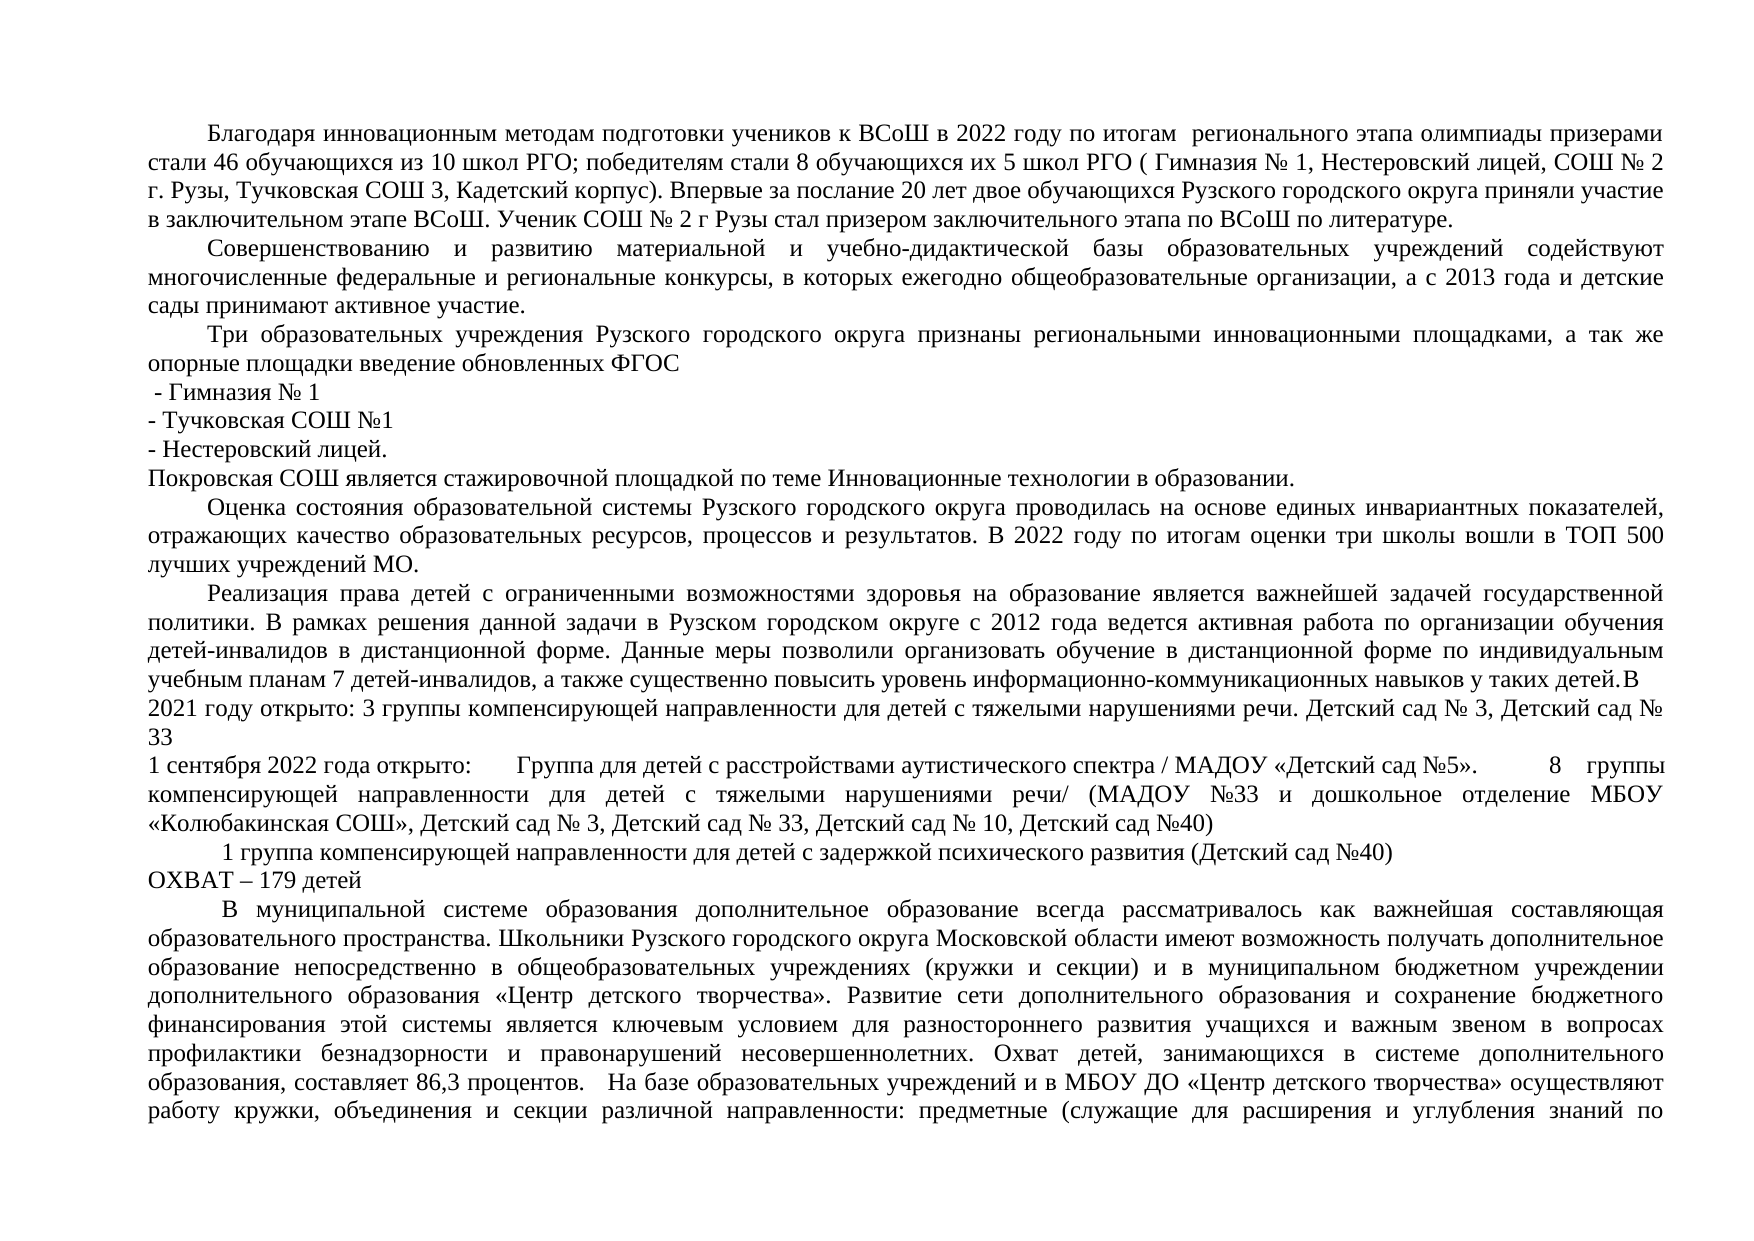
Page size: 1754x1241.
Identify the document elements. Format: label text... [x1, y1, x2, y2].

text Благодаря инновационным методам подготовки учеников к ВСоШ в 2022 году по итогам регионального этапа олимпиады призерами стали 46 обучающихся из 10 школ РГО; победителям стали 8 обучающихся их 5 школ РГО ( Гимназия № 1, Нестеровский лицей, СОШ № 2 г. Рузы, Тучковская СОШ 3, Кадетский корпус). Впервые за послание 20 лет двое обучающихся Рузского городского округа приняли участие в заключительном этапе ВСоШ. Ученик СОШ № 2 г Рузы стал призером заключительного этапа по ВСоШ по литературе. [148, 118, 1665, 233]
text Покровская СОШ является стажировочной площадкой по теме Инновационные технологии в образовании. [148, 463, 1665, 492]
text 1 сентября 2022 года открыто:  Группа для детей с расстройствами аутистического спектра / МАДОУ «Детский сад №5».  8 группы компенсирующей направленности для детей с тяжелыми нарушениями речи/ (МАДОУ №33 и дошкольное отделение МБОУ «Колюбакинская СОШ», Детский сад № 3, Детский сад № 33, Детский сад № 10, Детский сад №40) [148, 751, 1665, 837]
text Совершенствованию и развитию материальной и учебно-дидактической базы образовательных учреждений содействуют многочисленные федеральные и региональные конкурсы, в которых ежегодно общеобразовательные организации, а с 2013 года и детские сады принимают активное участие. [148, 233, 1665, 319]
text  1 группа компенсирующей направленности для детей с задержкой психического развития (Детский сад №40) [148, 837, 1665, 866]
text - Нестеровский лицей. [148, 434, 1665, 463]
text Оценка состояния образовательной системы Рузского городского округа проводилась на основе единых инвариантных показателей, отражающих качество образовательных ресурсов, процессов и результатов. В 2022 году по итогам оценки три школы вошли в ТОП 500 лучших учреждений МО. [148, 492, 1665, 578]
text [148, 894, 1665, 1124]
text Реализация права детей с ограниченными возможностями здоровья на образование является важнейшей задачей государственной политики. В рамках решения данной задачи в Рузском городском округе с 2012 года ведется активная работа по организации обучения детей-инвалидов в дистанционной форме. Данные меры позволили организовать обучение в дистанционной форме по индивидуальным учебным планам 7 детей-инвалидов, а также существенно повысить уровень информационно-коммуникационных навыков у таких детей. В 2021 году открыто: 3 группы компенсирующей направленности для детей с тяжелыми нарушениями речи. Детский сад № 3, Детский сад № 33 [148, 578, 1665, 751]
text - Гимназия № 1 [148, 377, 1665, 406]
text - Тучковская СОШ №1 [148, 406, 1665, 434]
text ОХВАТ – 179 детей [148, 866, 1665, 894]
text Три образовательных учреждения Рузского городского округа признаны региональными инновационными площадками, а так же опорные площадки введение обновленных ФГОС [148, 319, 1665, 377]
